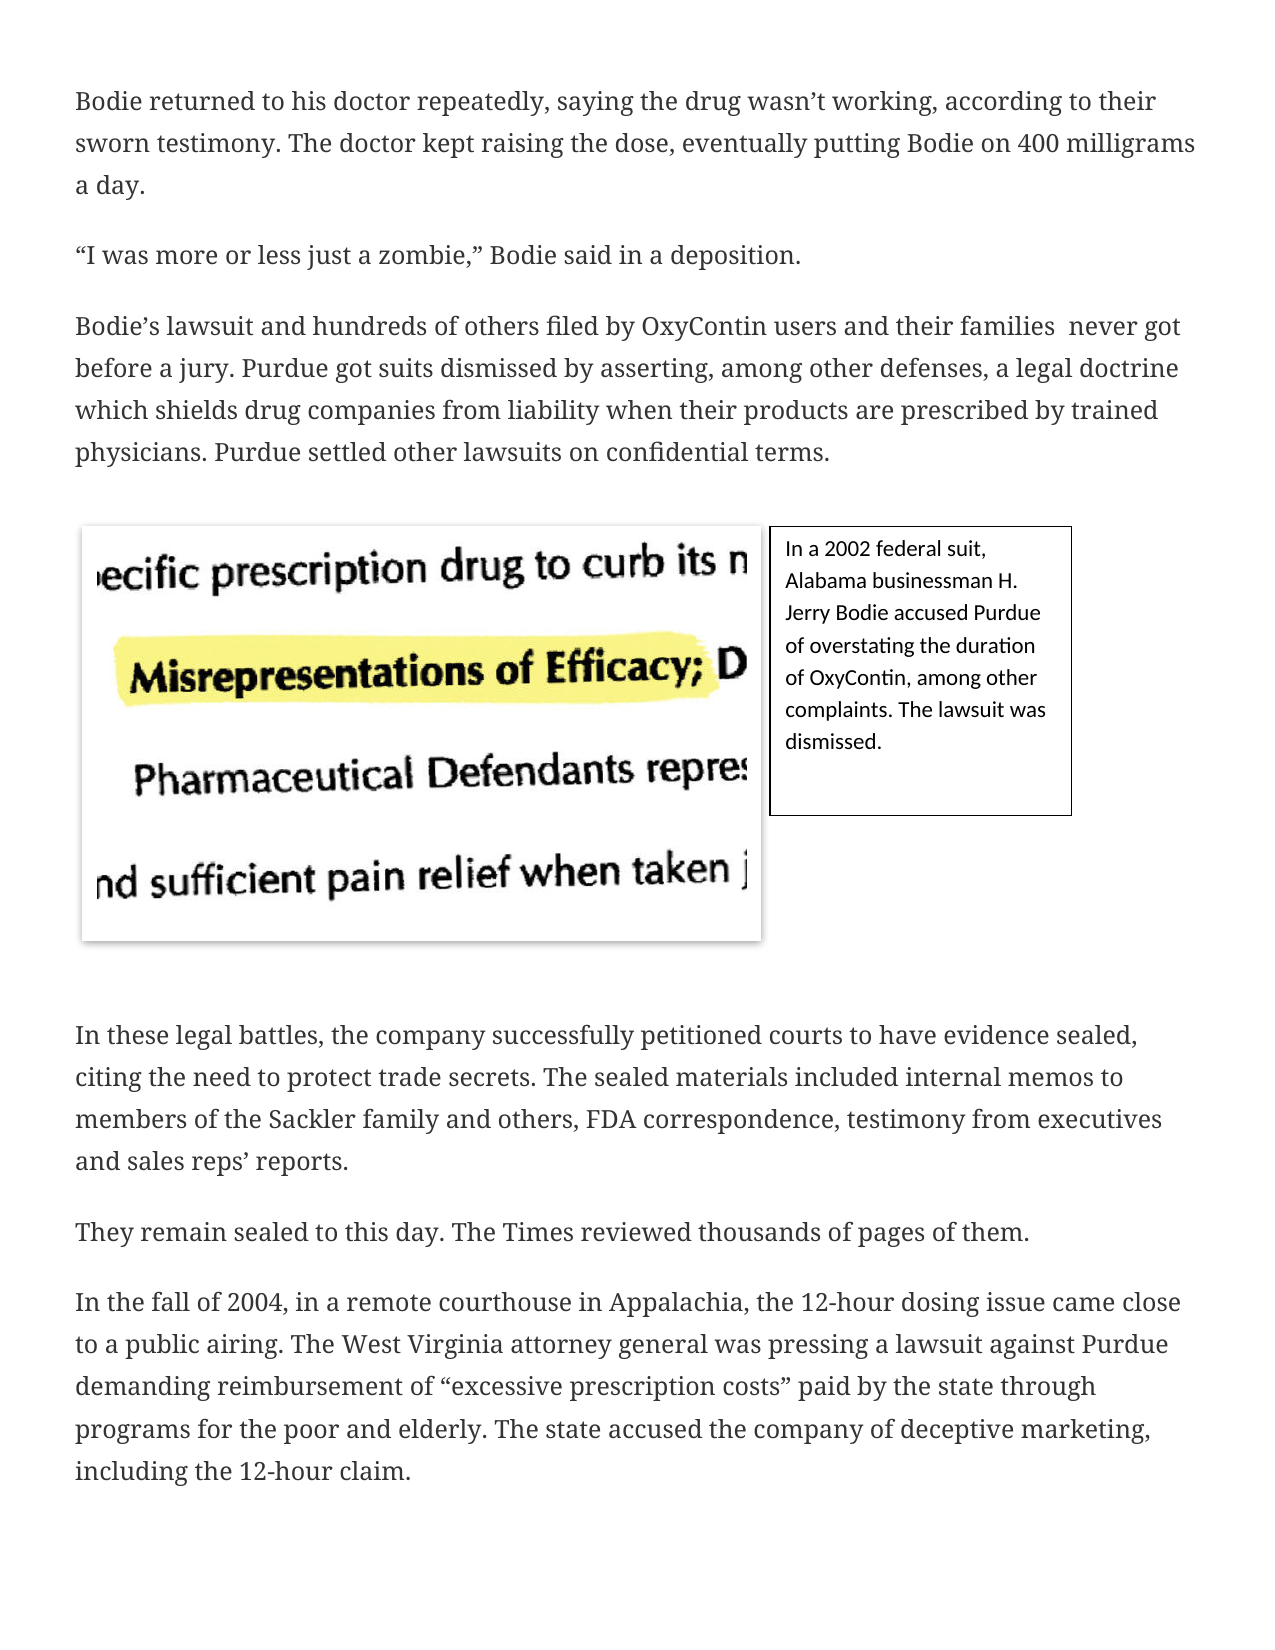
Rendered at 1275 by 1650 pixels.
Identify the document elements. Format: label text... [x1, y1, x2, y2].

text They remain sealed to this day. The Times reviewed thousands of pages of them. [75, 1206, 1200, 1248]
picture [97, 541, 747, 926]
text “I was more or less just a zombie,” Bodie said in a deposition. [75, 230, 1200, 272]
text Bodie’s lawsuit and hundreds of others filed by OxyContin users and their families never got before a jury. Purdue got suits dismissed by asserting, among other defenses, a legal doctrine which shields drug companies from liability when their products are prescribed by trained physicians. Purdue settled other lawsuits on confidential terms. [75, 300, 1200, 469]
text In these legal battles, the company successfully petitioned courts to have evidence sealed, citing the need to protect trade secrets. The sealed materials included internal memos to members of the Sackler family and others, FDA correspondence, testimony from executives and sales reps’ reports. [75, 1009, 1200, 1178]
text Bodie returned to his doctor repeatedly, saying the drug wasn’t working, according to their sworn testimony. The doctor kept raising the dose, eventually putting Bodie on 400 milligrams a day. [75, 75, 1200, 202]
text In the fall of 2004, in a remote courthouse in Appalachia, the 12-hour dosing issue came close to a public airing. The West Virginia attorney general was pressing a lawsuit against Purdue demanding reimbursement of “excessive prescription costs” paid by the state through programs for the poor and elderly. The state accused the company of deceptive marketing, including the 12-hour claim. [75, 1277, 1200, 1487]
